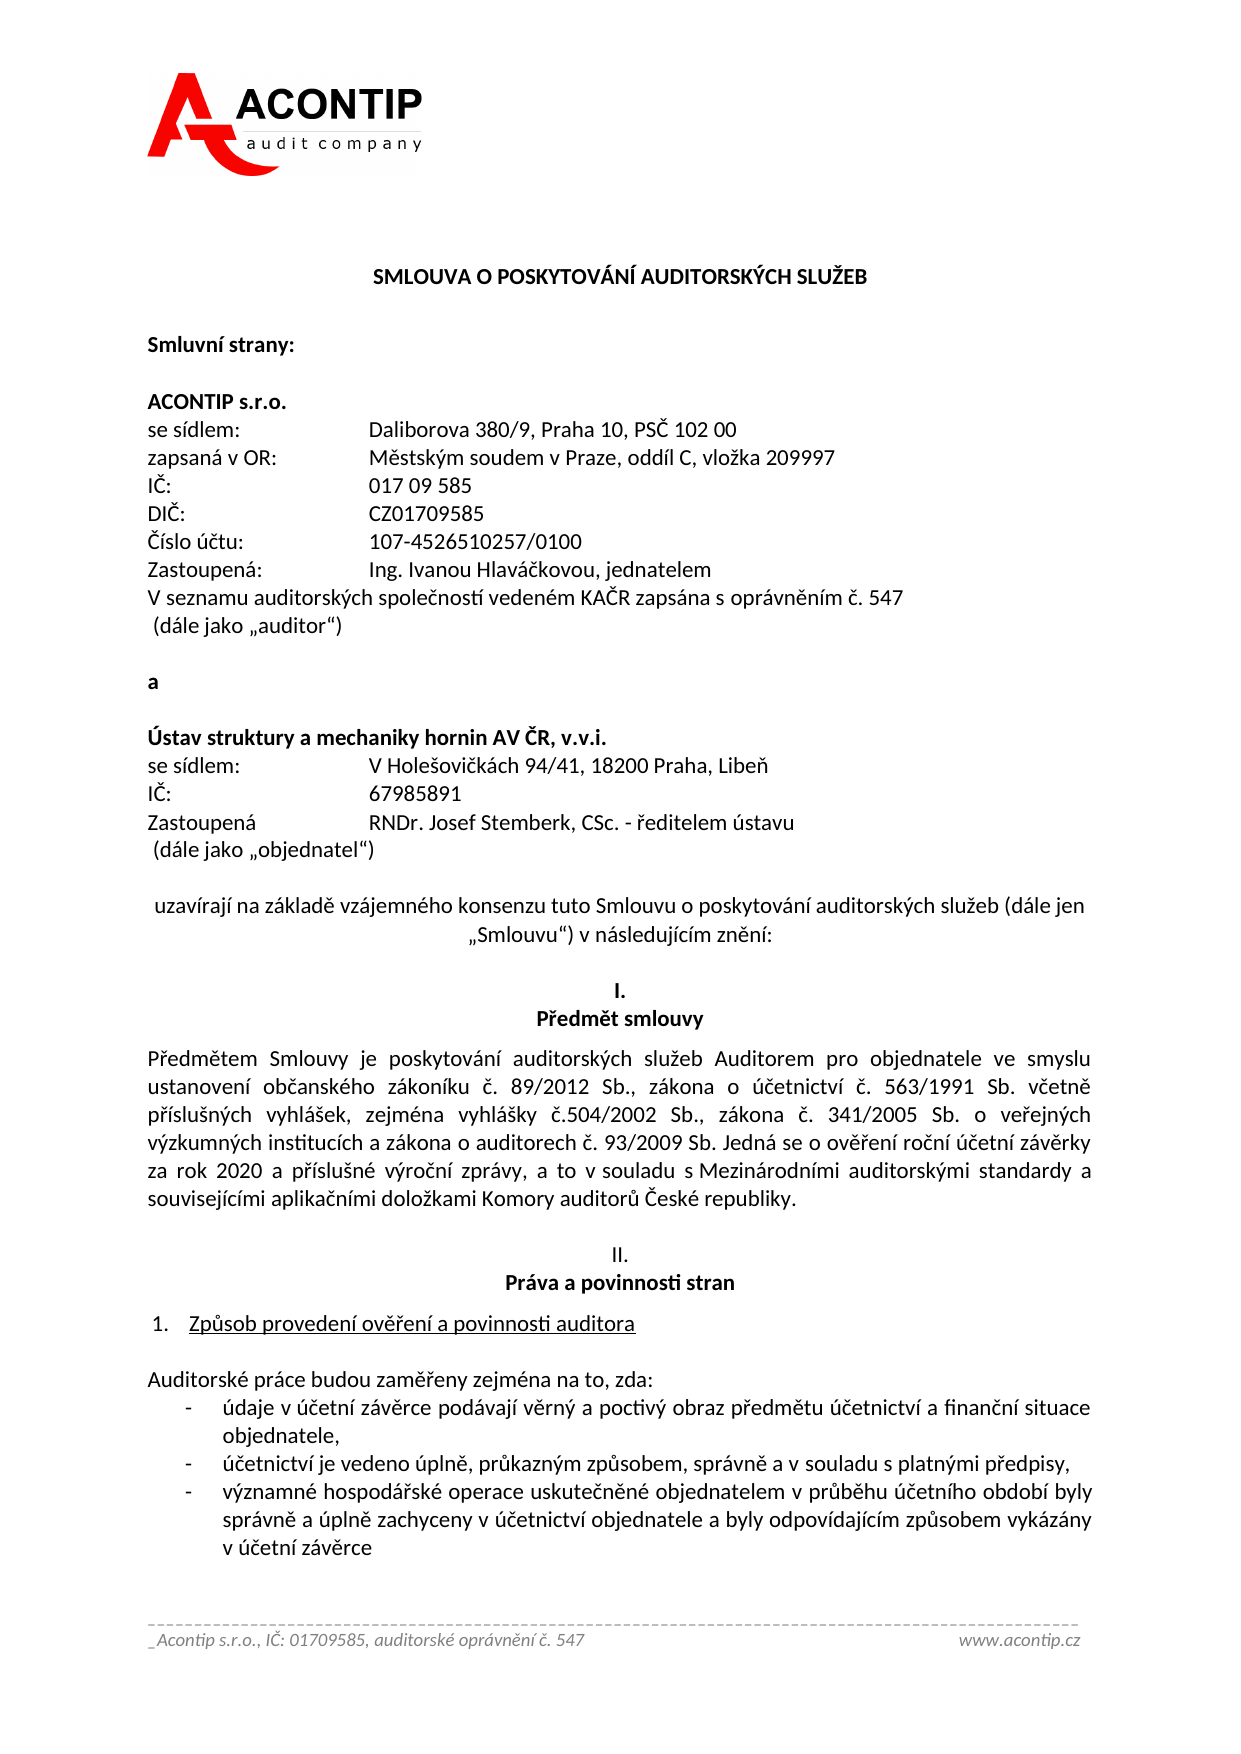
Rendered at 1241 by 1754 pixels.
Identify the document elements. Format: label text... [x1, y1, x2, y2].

text se sídlem: Daliborova 380/9, Praha 10, PSČ 102 00 [147, 415, 1093, 443]
text IČ: 67985891 [147, 779, 1093, 808]
list účetnictví je vedeno úplně, průkazným způsobem, správně a v souladu s platnými předpisy, [185, 1449, 1093, 1477]
text IČ: 017 09 585 [147, 471, 1093, 499]
text a [147, 667, 1093, 696]
list významné hospodářské operace uskutečněné objednatelem v průběhu účetního období byly správně a úplně zachyceny v účetnictví objednatele a byly odpovídajícím způsobem vykázány v účetní závěrce [185, 1477, 1093, 1561]
text Číslo účtu: 107-4526510257/0100 [147, 527, 1093, 555]
text V seznamu auditorských společností vedeném KAČR zapsána s oprávněním č. 547 [147, 583, 1093, 611]
text se sídlem: V Holešovičkách 94/41, 18200 Praha, Libeň [147, 752, 1093, 779]
subtitle Smluvní strany: [147, 331, 1093, 358]
list Způsob provedení ověření a povinnosti auditora [151, 1309, 1093, 1337]
text Ústav struktury a mechaniky hornin AV ČR, v.v.i. [147, 723, 1093, 752]
text (dále jako „auditor“) [147, 611, 1093, 639]
text zapsaná v OR: Městským soudem v Praze, oddíl C, vložka 209997 [147, 443, 1093, 471]
text uzavírají na základě vzájemného konsenzu tuto Smlouvu o poskytování auditorských služeb (dále jen „Smlouvu“) v následujícím znění: [147, 892, 1093, 948]
text Zastoupená: Ing. Ivanou Hlaváčkovou, jednatelem [147, 555, 1093, 583]
picture [147, 73, 423, 176]
text Práva a povinnosti stran [147, 1268, 1093, 1296]
text I. [147, 976, 1093, 1004]
text Předmětem Smlouvy je poskytování auditorských služeb Auditorem pro objednatele ve smyslu ustanovení občanského zákoníku č. 89/2012 Sb., zákona o účetnictví č. 563/1991 Sb. včetně příslušných vyhlášek, zejména vyhlášky č.504/2002 Sb., zákona č. 341/2005 Sb. o veřejných výzkumných institucích a zákona o auditorech č. 93/2009 Sb. Jedná se o ověření roční účetní závěrky za rok 2020 a příslušné výroční zprávy, a to v souladu s Mezinárodními auditorskými standardy a souvisejícími aplikačními doložkami Komory auditorů České republiky. [147, 1044, 1093, 1212]
text Zastoupená RNDr. Josef Stemberk, CSc. - ředitelem ústavu [147, 808, 1093, 836]
text (dále jako „objednatel“) [147, 836, 1093, 864]
text Auditorské práce budou zaměřeny zejména na to, zda: [147, 1365, 1093, 1393]
subtitle SMLOUVA O POSKYTOVÁNÍ AUDITORSKÝCH SLUŽEB [147, 262, 1093, 290]
list údaje v účetní závěrce podávají věrný a poctivý obraz předmětu účetnictví a finanční situace objednatele, [185, 1393, 1093, 1449]
text Předmět smlouvy [147, 1004, 1093, 1032]
text II. [147, 1240, 1093, 1268]
text DIČ: CZ01709585 [147, 499, 1093, 527]
text ACONTIP s.r.o. [147, 387, 1093, 415]
